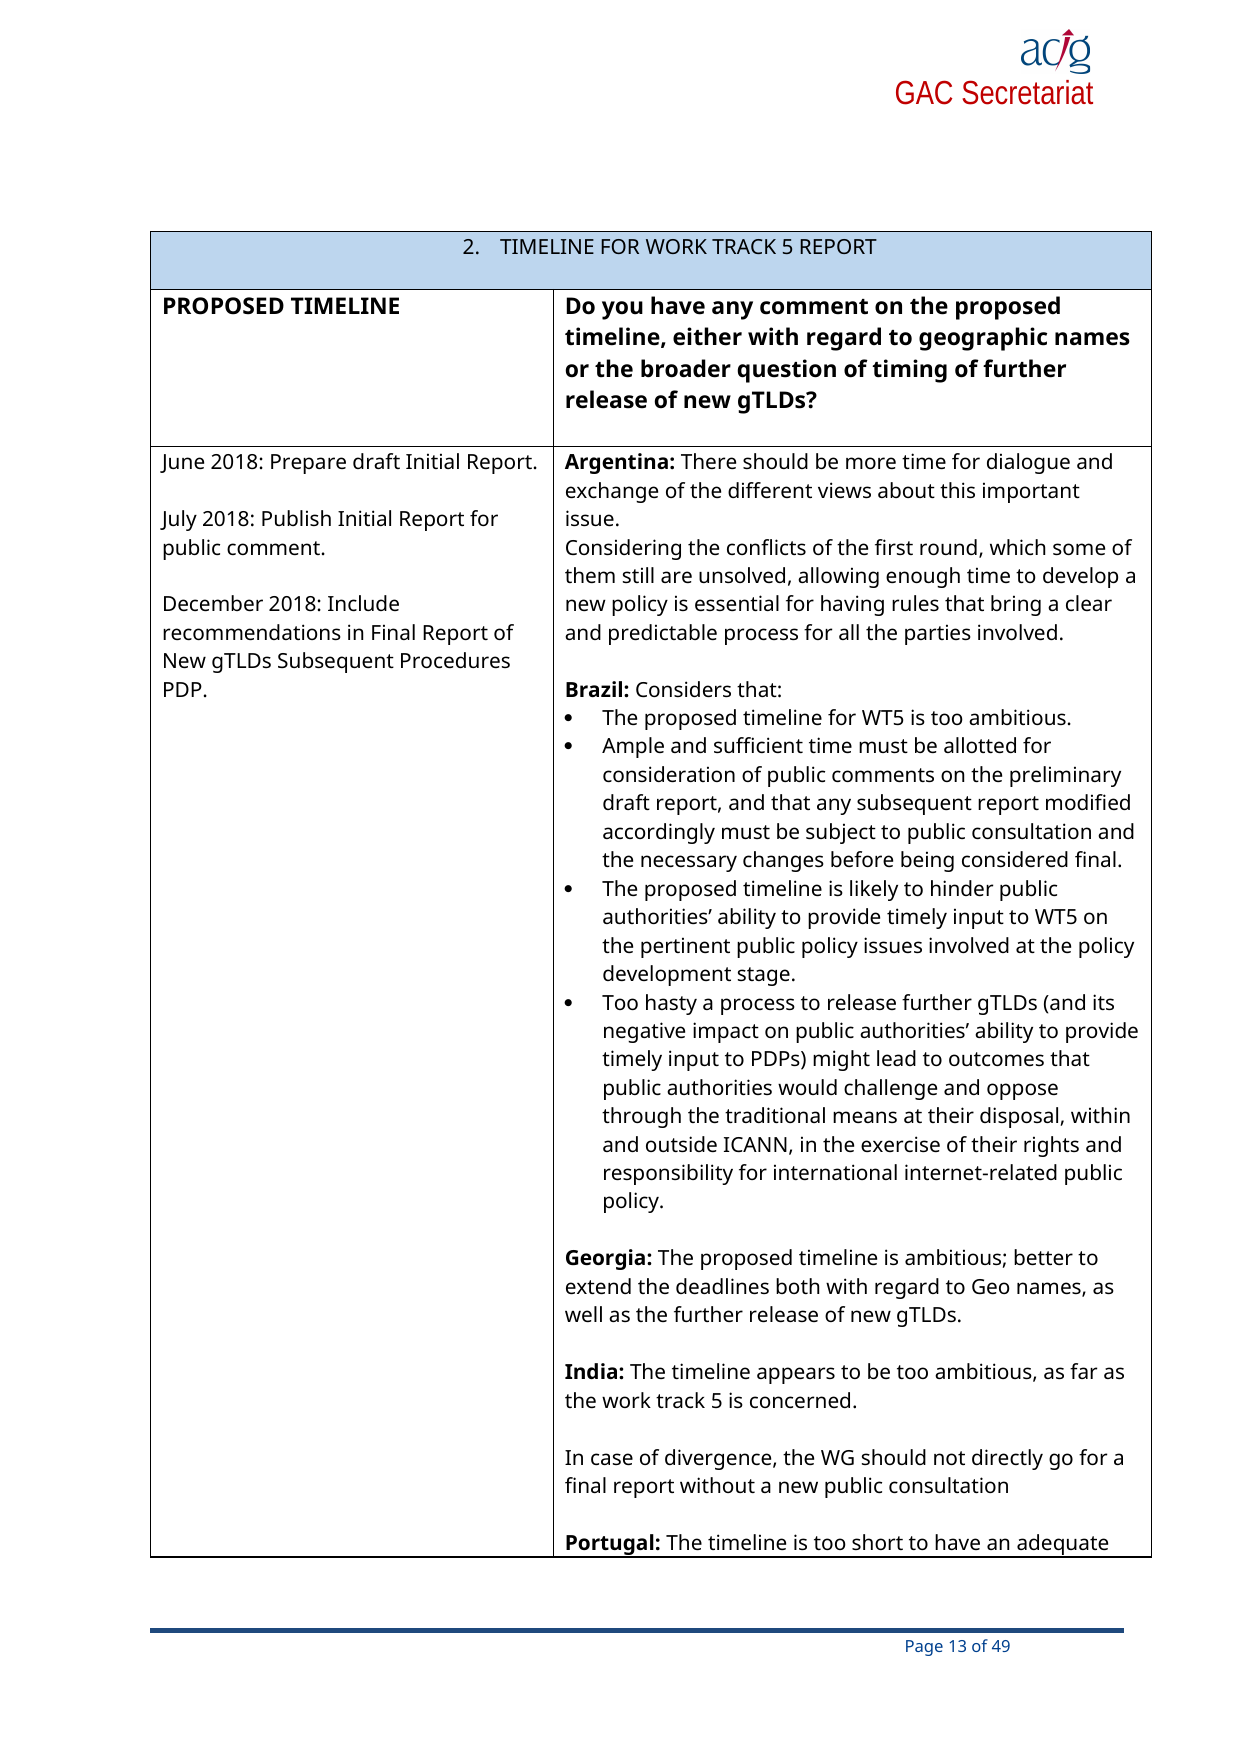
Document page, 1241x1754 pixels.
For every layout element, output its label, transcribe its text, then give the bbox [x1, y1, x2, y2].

table_header TIMELINE FOR WORK TRACK 5 REPORT [151, 232, 1151, 289]
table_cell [151, 447, 553, 1556]
table_cell PROPOSED TIMELINE [151, 290, 553, 446]
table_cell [554, 447, 1151, 1556]
table_cell Do you have any comment on the proposed timeline, either with regard to geographic names or the broader question of timing of further release of new gTLDs? [554, 290, 1151, 446]
picture [1021, 29, 1091, 74]
